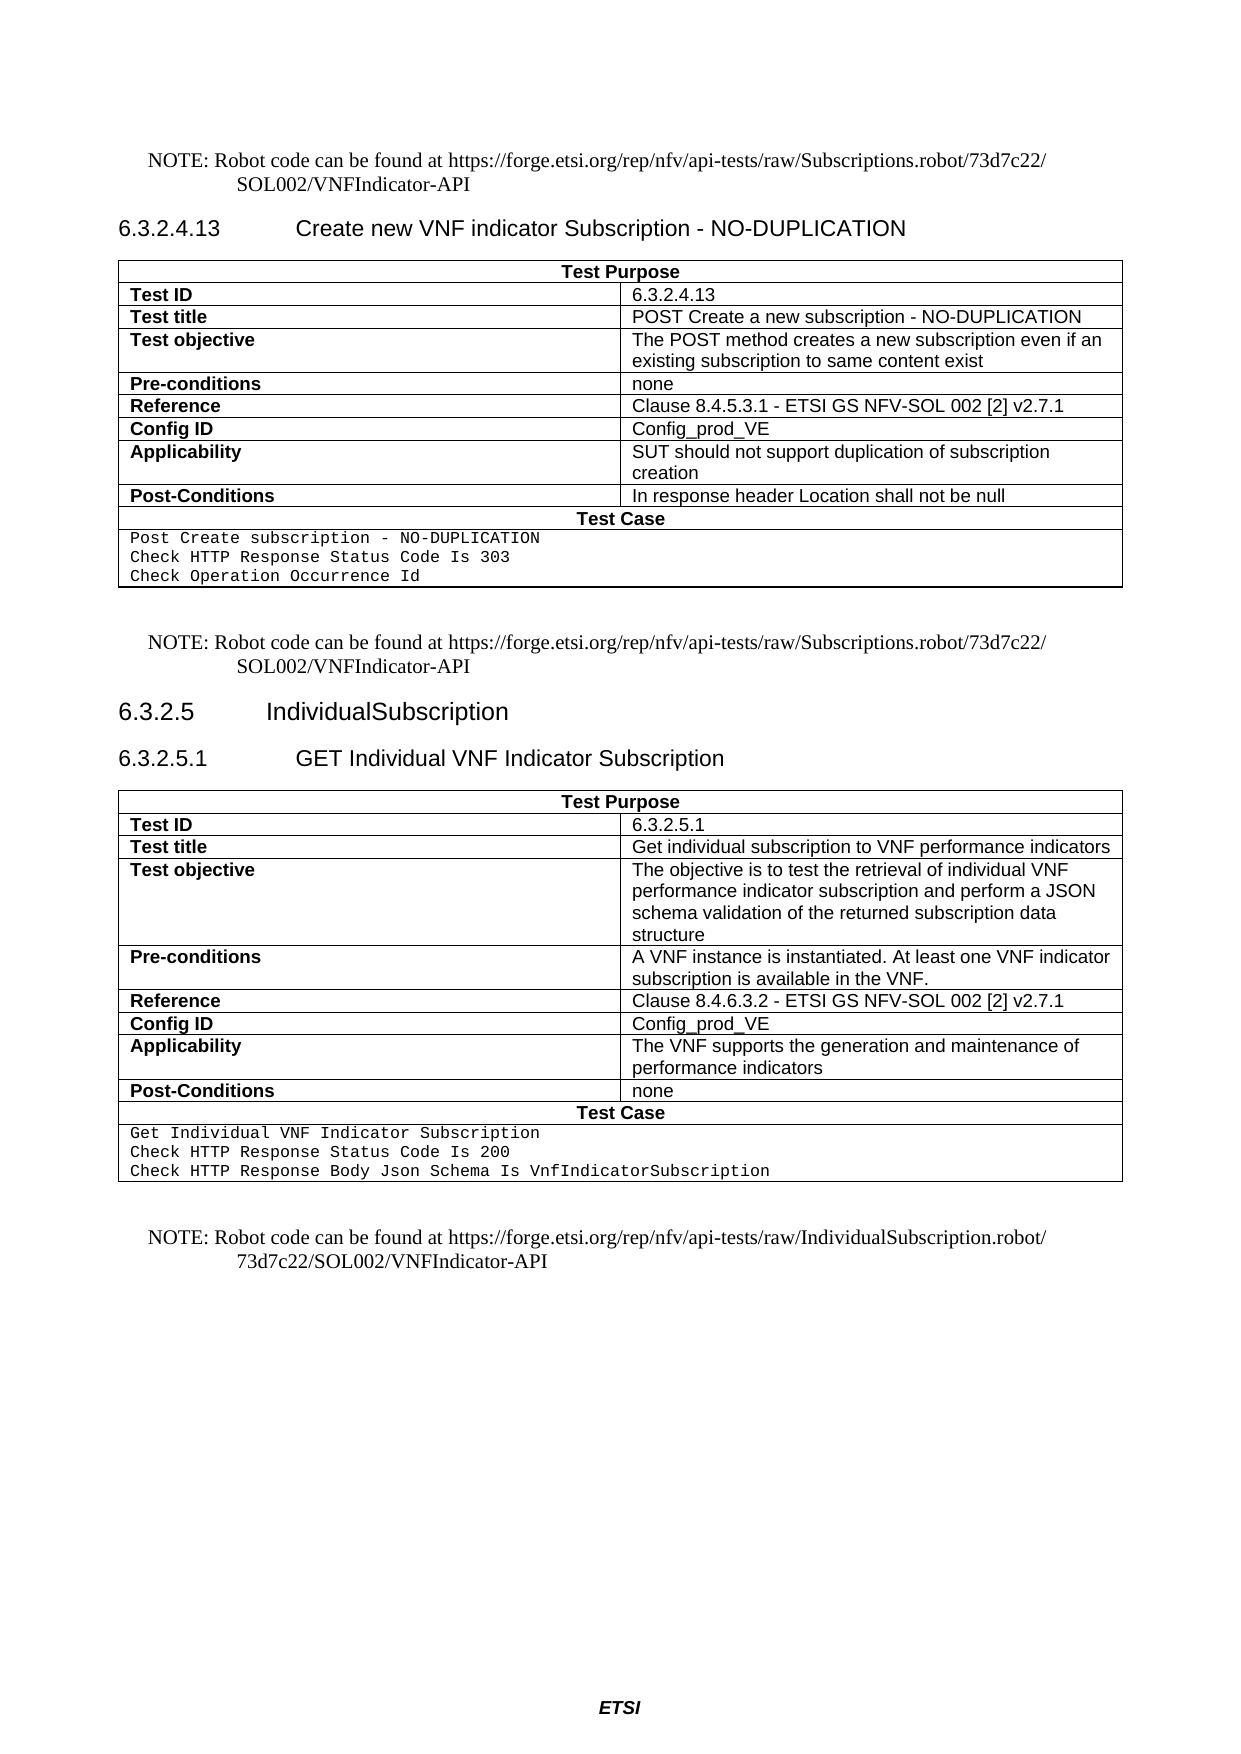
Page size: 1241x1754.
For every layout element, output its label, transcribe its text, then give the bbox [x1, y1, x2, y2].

text NOTE: Robot code can be found at https://forge.etsi.org/rep/nfv/api-tests/raw/IndividualSubscription.robot/73d7c22/SOL002/VNFIndicator-API [148, 1225, 1122, 1273]
table_cell Reference [119, 990, 620, 1012]
table_cell Applicability [119, 1035, 620, 1078]
table_cell 6.3.2.4.13 [621, 283, 1122, 305]
table_cell Config_prod_VE [621, 1013, 1122, 1034]
text NOTE: Robot code can be found at https://forge.etsi.org/rep/nfv/api-tests/raw/Subscriptions.robot/73d7c22/SOL002/VNFIndicator-API [148, 630, 1122, 678]
table_cell Config ID [119, 418, 620, 439]
table_cell Reference [119, 395, 620, 417]
table_cell Pre-conditions [119, 946, 620, 989]
table_cell Test title [119, 836, 620, 858]
table_cell In response header Location shall not be null [621, 485, 1122, 506]
table_cell Post-Conditions [119, 1080, 620, 1101]
table_cell The VNF supports the generation and maintenance of performance indicators [621, 1035, 1122, 1078]
subtitle 6.3.2.5.1 GET Individual VNF Indicator Subscription [118, 745, 1122, 771]
table_cell none [621, 1080, 1122, 1101]
table_cell The POST method creates a new subscription even if an existing subscription to same content exist [621, 329, 1122, 372]
table_cell none [621, 373, 1122, 394]
table_cell Test objective [119, 859, 620, 945]
table_cell POST Create a new subscription - NO-DUPLICATION [621, 306, 1122, 327]
table_cell Applicability [119, 441, 620, 484]
table_cell SUT should not support duplication of subscription creation [621, 441, 1122, 484]
table_cell The objective is to test the retrieval of individual VNF performance indicator subscription and perform a JSON schema validation of the returned subscription data structure [621, 859, 1122, 945]
table_cell Clause 8.4.5.3.1 - ETSI GS NFV-SOL 002 [2] v2.7.1 [621, 395, 1122, 417]
table_cell Test Case [119, 1102, 1122, 1124]
table_cell Clause 8.4.6.3.2 - ETSI GS NFV-SOL 002 [2] v2.7.1 [621, 990, 1122, 1012]
table_cell Test ID [119, 283, 620, 305]
subtitle 6.3.2.5 IndividualSubscription [118, 697, 1122, 726]
table_cell Test title [119, 306, 620, 327]
subtitle 6.3.2.4.13 Create new VNF indicator Subscription - NO-DUPLICATION [118, 214, 1122, 241]
table_cell Config_prod_VE [621, 418, 1122, 439]
text NOTE: Robot code can be found at https://forge.etsi.org/rep/nfv/api-tests/raw/Subscriptions.robot/73d7c22/SOL002/VNFIndicator-API [148, 148, 1122, 196]
table_cell A VNF instance is instantiated. At least one VNF indicator subscription is available in the VNF. [621, 946, 1122, 989]
table_cell Test ID [119, 814, 620, 835]
table_cell Post-Conditions [119, 485, 620, 506]
table_cell Pre-conditions [119, 373, 620, 394]
table_header Test Purpose [119, 261, 1122, 282]
table_header Test Purpose [119, 791, 1122, 812]
table_cell Get individual subscription to VNF performance indicators [621, 836, 1122, 858]
table_cell Test Case [119, 507, 1122, 529]
table_cell Post Create subscription - NO-DUPLICATION Check HTTP Response Status Code Is 303 Check Operation Occurrence Id [119, 530, 1122, 586]
table_cell Config ID [119, 1013, 620, 1034]
table_cell 6.3.2.5.1 [621, 814, 1122, 835]
table_cell Test objective [119, 329, 620, 372]
table_cell Get Individual VNF Indicator Subscription Check HTTP Response Status Code Is 200 Check HTTP Response Body Json Schema Is VnfIndicatorSubscription [119, 1125, 1122, 1181]
